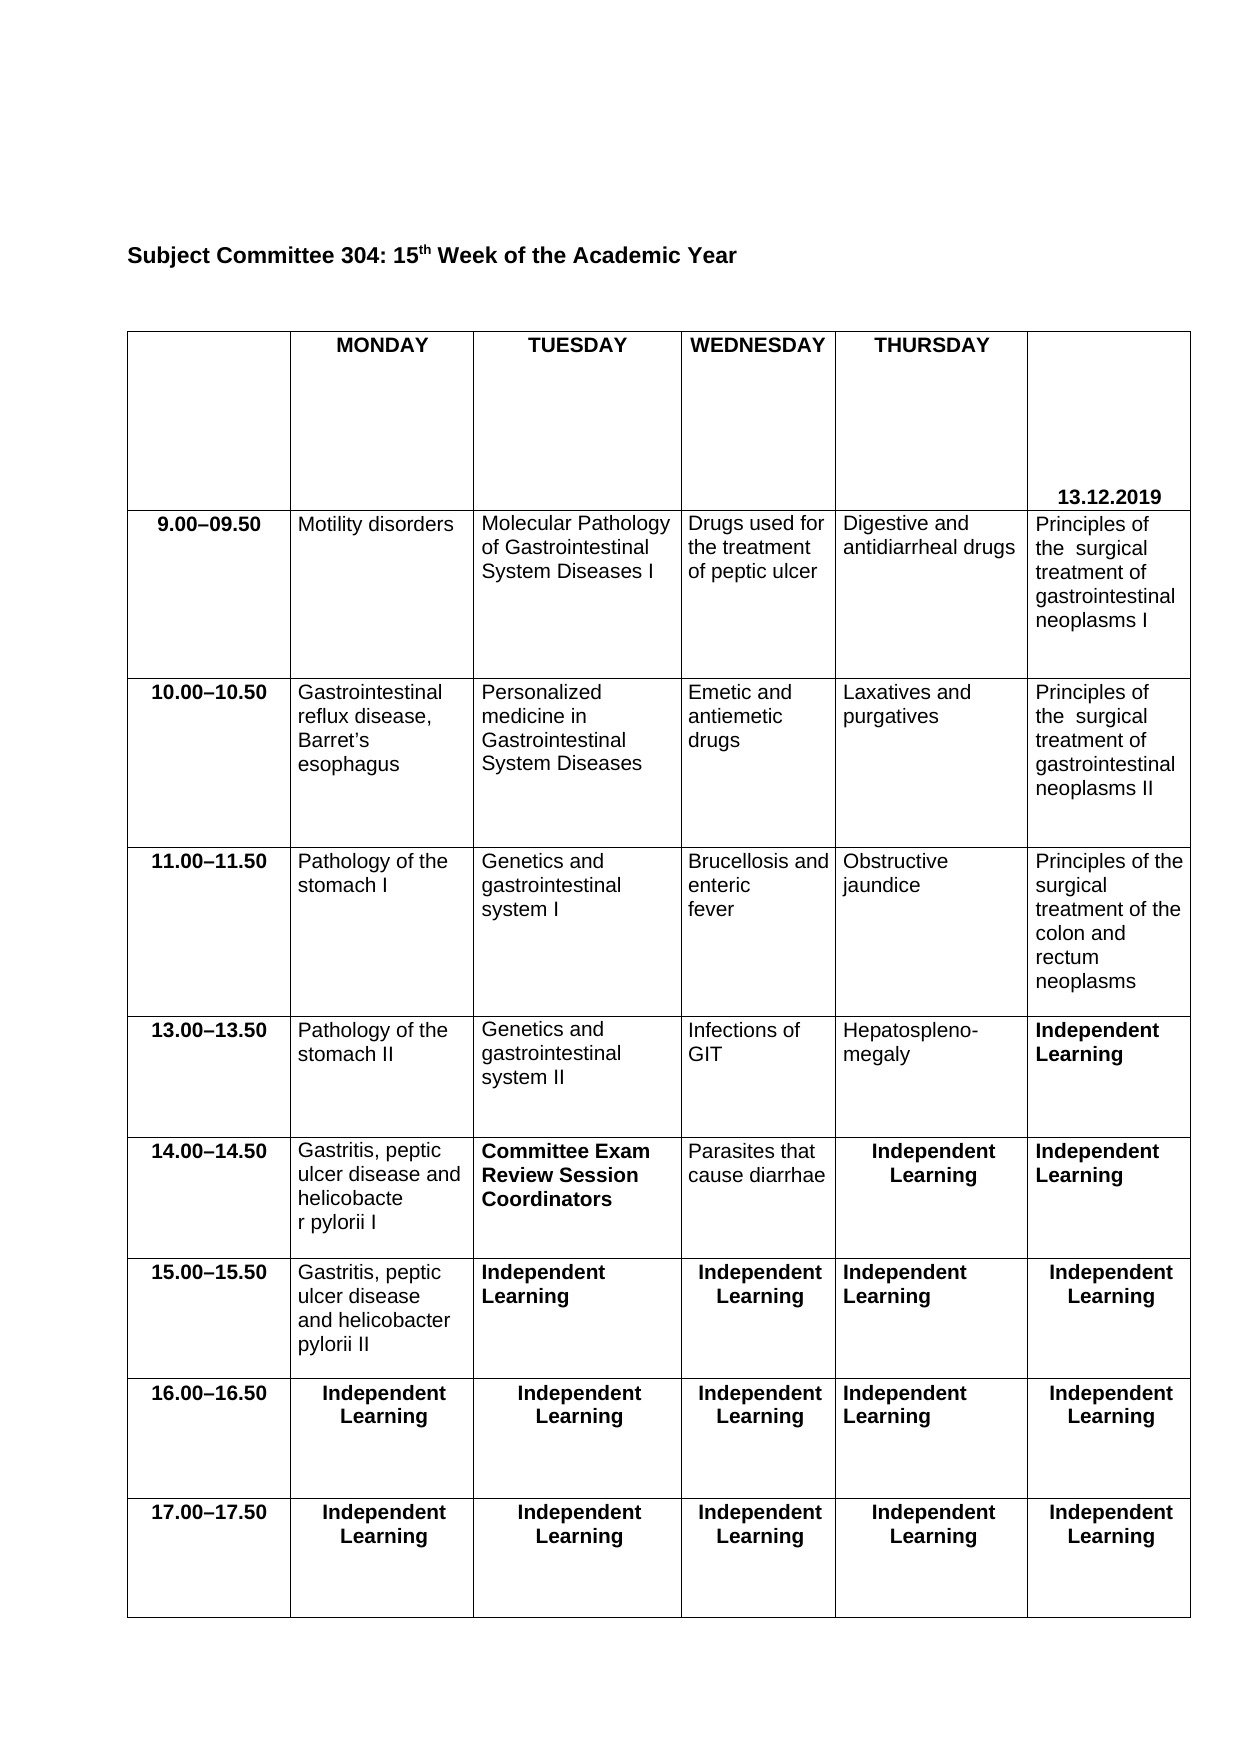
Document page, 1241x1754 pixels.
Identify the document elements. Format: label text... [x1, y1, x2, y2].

table_cell 17.00–17.50 [128, 1499, 290, 1617]
table_cell Committee Exam Review Session Coordinators [474, 1138, 681, 1258]
table_cell Independent Learning [1028, 1138, 1190, 1258]
table_cell Digestive and antidiarrheal drugs [836, 511, 1027, 678]
table_cell Independent Learning [1028, 1379, 1190, 1498]
table_cell Gastrointestinal reflux disease, Barret’s esophagus [291, 679, 473, 847]
table_header MONDAY [291, 332, 473, 510]
table_cell Independent Learning [682, 1499, 835, 1617]
table_cell Independent Learning [836, 1499, 1027, 1617]
table_cell 10.00–10.50 [128, 679, 290, 847]
table_cell Independent Learning [836, 1138, 1027, 1258]
table_cell Independent Learning [1028, 1259, 1190, 1378]
table_cell 14.00–14.50 [128, 1138, 290, 1258]
table_cell Drugs used for the treatment of peptic ulcer [682, 511, 835, 678]
table_cell Pathology of the stomach I [291, 848, 473, 1016]
table_cell 11.00–11.50 [128, 848, 290, 1016]
table_cell Laxatives and purgatives [836, 679, 1027, 847]
table_cell Principles of the surgical treatment of the colon and rectum neoplasms [1028, 848, 1190, 1016]
table_cell Independent Learning [836, 1259, 1027, 1378]
table_cell 9.00–09.50 [128, 511, 290, 678]
table_cell Principles of the surgical treatment of gastrointestinal neoplasms II [1028, 679, 1190, 847]
table_cell Independent Learning [682, 1259, 835, 1378]
table_cell 13.00–13.50 [128, 1017, 290, 1137]
table_cell Independent Learning [1028, 1017, 1190, 1137]
table_cell Gastritis, peptic ulcer disease and helicobacter pylorii II [291, 1259, 473, 1378]
table_cell Molecular Pathology of Gastrointestinal System Diseases I [474, 511, 681, 678]
table_cell Motility disorders [291, 511, 473, 678]
table_cell Pathology of the stomach II [291, 1017, 473, 1137]
table_cell Independent Learning [291, 1379, 473, 1498]
table_header 13.12.2019 [1028, 332, 1190, 510]
table_cell Independent Learning [474, 1259, 681, 1378]
table_cell Hepatospleno- megaly [836, 1017, 1027, 1137]
table_cell Parasites that cause diarrhae [682, 1138, 835, 1258]
text Subject Committee 304: 15th Week of the Academic Year [127, 242, 1086, 268]
table_cell Gastritis, peptic ulcer disease and helicobacter pylorii I [291, 1138, 473, 1258]
table_cell Independent Learning [836, 1379, 1027, 1498]
table_header [128, 332, 290, 510]
table_cell Independent Learning [474, 1379, 681, 1498]
table_cell Independent Learning [1028, 1499, 1190, 1617]
table_cell Brucellosis and enteric fever [682, 848, 835, 1016]
table_cell Genetics and gastrointestinal system I [474, 848, 681, 1016]
table_header TUESDAY [474, 332, 681, 510]
table_cell Personalized medicine in Gastrointestinal System Diseases [474, 679, 681, 847]
table_header THURSDAY [836, 332, 1027, 510]
table_cell Independent Learning [474, 1499, 681, 1617]
table_cell Obstructive jaundice [836, 848, 1027, 1016]
table_cell 15.00–15.50 [128, 1259, 290, 1378]
table_cell Emetic and antiemetic drugs [682, 679, 835, 847]
table_cell Independent Learning [291, 1499, 473, 1617]
table_header WEDNESDAY [682, 332, 835, 510]
table_cell 16.00–16.50 [128, 1379, 290, 1498]
table_cell Infections of GIT [682, 1017, 835, 1137]
table_cell Independent Learning [682, 1379, 835, 1498]
table_cell Genetics and gastrointestinal system II [474, 1017, 681, 1137]
table_cell Principles of the surgical treatment of gastrointestinal neoplasms I [1028, 511, 1190, 678]
